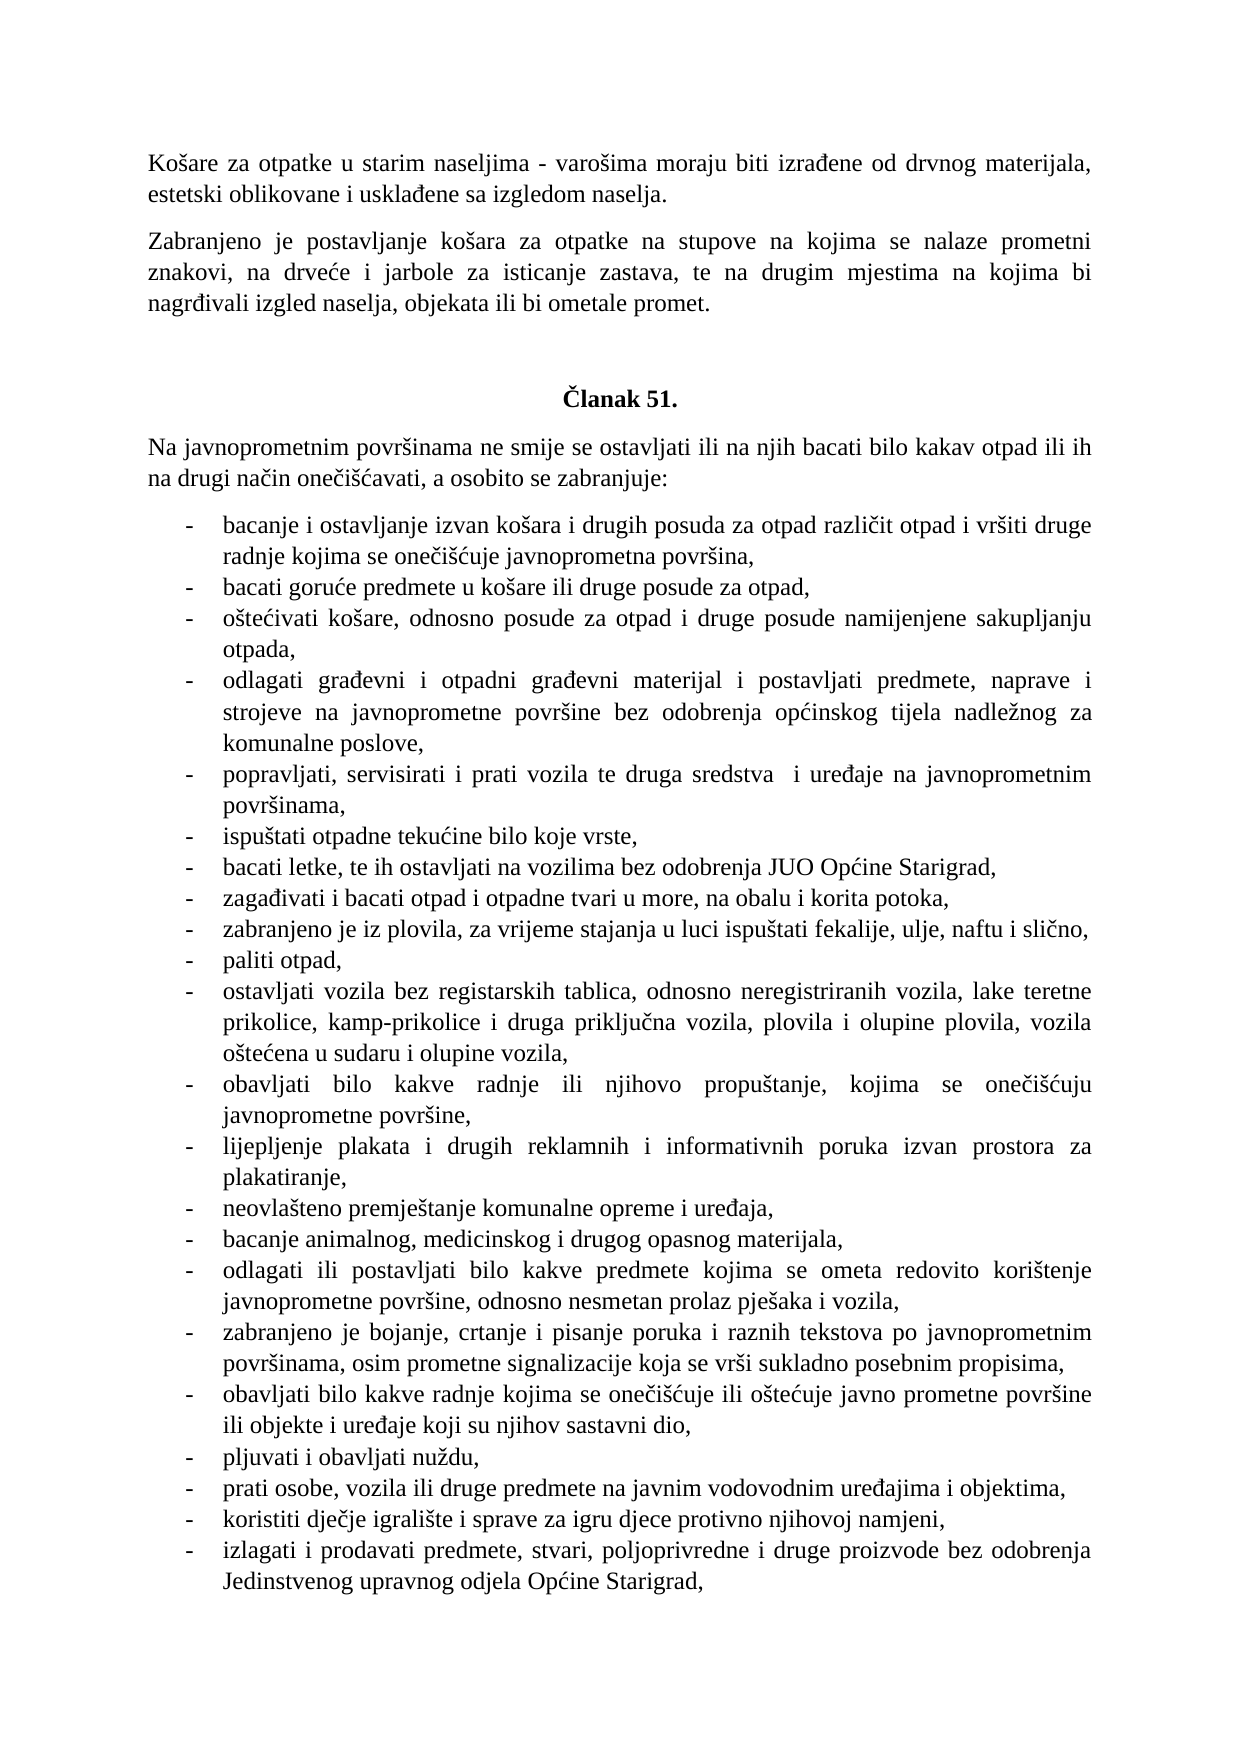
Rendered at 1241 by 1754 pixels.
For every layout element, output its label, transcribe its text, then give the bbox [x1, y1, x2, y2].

list prati osobe, vozila ili druge predmete na javnim vodovodnim uređajima i objektima, [185, 1473, 1093, 1501]
list pljuvati i obavljati nuždu, [185, 1442, 1093, 1470]
list odlagati ili postavljati bilo kakve predmete kojima se ometa redovito korištenje javnoprometne površine, odnosno nesmetan prolaz pješaka i vozila, [185, 1255, 1093, 1315]
list paliti otpad, [185, 945, 1093, 974]
list popravljati, servisirati i prati vozila te druga sredstva i uređaje na javnoprometnim površinama, [185, 759, 1093, 818]
text Košare za otpatke u starim naseljima - varošima moraju biti izrađene od drvnog materijala, estetski oblikovane i usklađene sa izgledom naselja. [148, 148, 1093, 207]
list odlagati građevni i otpadni građevni materijal i postavljati predmete, naprave i strojeve na javnoprometne površine bez odobrenja općinskog tijela nadležnog za komunalne poslove, [185, 666, 1093, 756]
text Zabranjeno je postavljanje košara za otpatke na stupove na kojima se nalaze prometni znakovi, na drveće i jarbole za isticanje zastava, te na drugim mjestima na kojima bi nagrđivali izgled naselja, objekata ili bi ometale promet. [148, 226, 1093, 317]
list ispuštati otpadne tekućine bilo koje vrste, [185, 821, 1093, 849]
list bacanje animalnog, medicinskog i drugog opasnog materijala, [185, 1224, 1093, 1253]
list neovlašteno premještanje komunalne opreme i uređaja, [185, 1193, 1093, 1222]
list bacati letke, te ih ostavljati na vozilima bez odobrenja JUO Općine Starigrad, [185, 852, 1093, 881]
list ostavljati vozila bez registarskih tablica, odnosno neregistriranih vozila, lake teretne prikolice, kamp-prikolice i druga priključna vozila, plovila i olupine plovila, vozila oštećena u sudaru i olupine vozila, [185, 976, 1093, 1067]
list zabranjeno je bojanje, crtanje i pisanje poruka i raznih tekstova po javnoprometnim površinama, osim prometne signalizacije koja se vrši sukladno posebnim propisima, [185, 1317, 1093, 1377]
list koristiti dječje igralište i sprave za igru djece protivno njihovoj namjeni, [185, 1504, 1093, 1532]
list izlagati i prodavati predmete, stvari, poljoprivredne i druge proizvode bez odobrenja Jedinstvenog upravnog odjela Općine Starigrad, [185, 1535, 1093, 1594]
list zagađivati i bacati otpad i otpadne tvari u more, na obalu i korita potoka, [185, 883, 1093, 912]
list bacati goruće predmete u košare ili druge posude za otpad, [185, 572, 1093, 601]
list bacanje i ostavljanje izvan košara i drugih posuda za otpad različit otpad i vršiti druge radnje kojima se onečišćuje javnoprometna površina, [185, 510, 1093, 570]
list obavljati bilo kakve radnje ili njihovo propuštanje, kojima se onečišćuju javnoprometne površine, [185, 1069, 1093, 1129]
list lijepljenje plakata i drugih reklamnih i informativnih poruka izvan prostora za plakatiranje, [185, 1131, 1093, 1191]
text Na javnoprometnim površinama ne smije se ostavljati ili na njih bacati bilo kakav otpad ili ih na drugi način onečišćavati, a osobito se zabranjuje: [148, 432, 1093, 491]
list obavljati bilo kakve radnje kojima se onečišćuje ili oštećuje javno prometne površine ili objekte i uređaje koji su njihov sastavni dio, [185, 1379, 1093, 1439]
text Članak 51. [148, 384, 1093, 413]
list zabranjeno je iz plovila, za vrijeme stajanja u luci ispuštati fekalije, ulje, naftu i slično, [185, 914, 1093, 943]
list oštećivati košare, odnosno posude za otpad i druge posude namijenjene sakupljanju otpada, [185, 603, 1093, 663]
